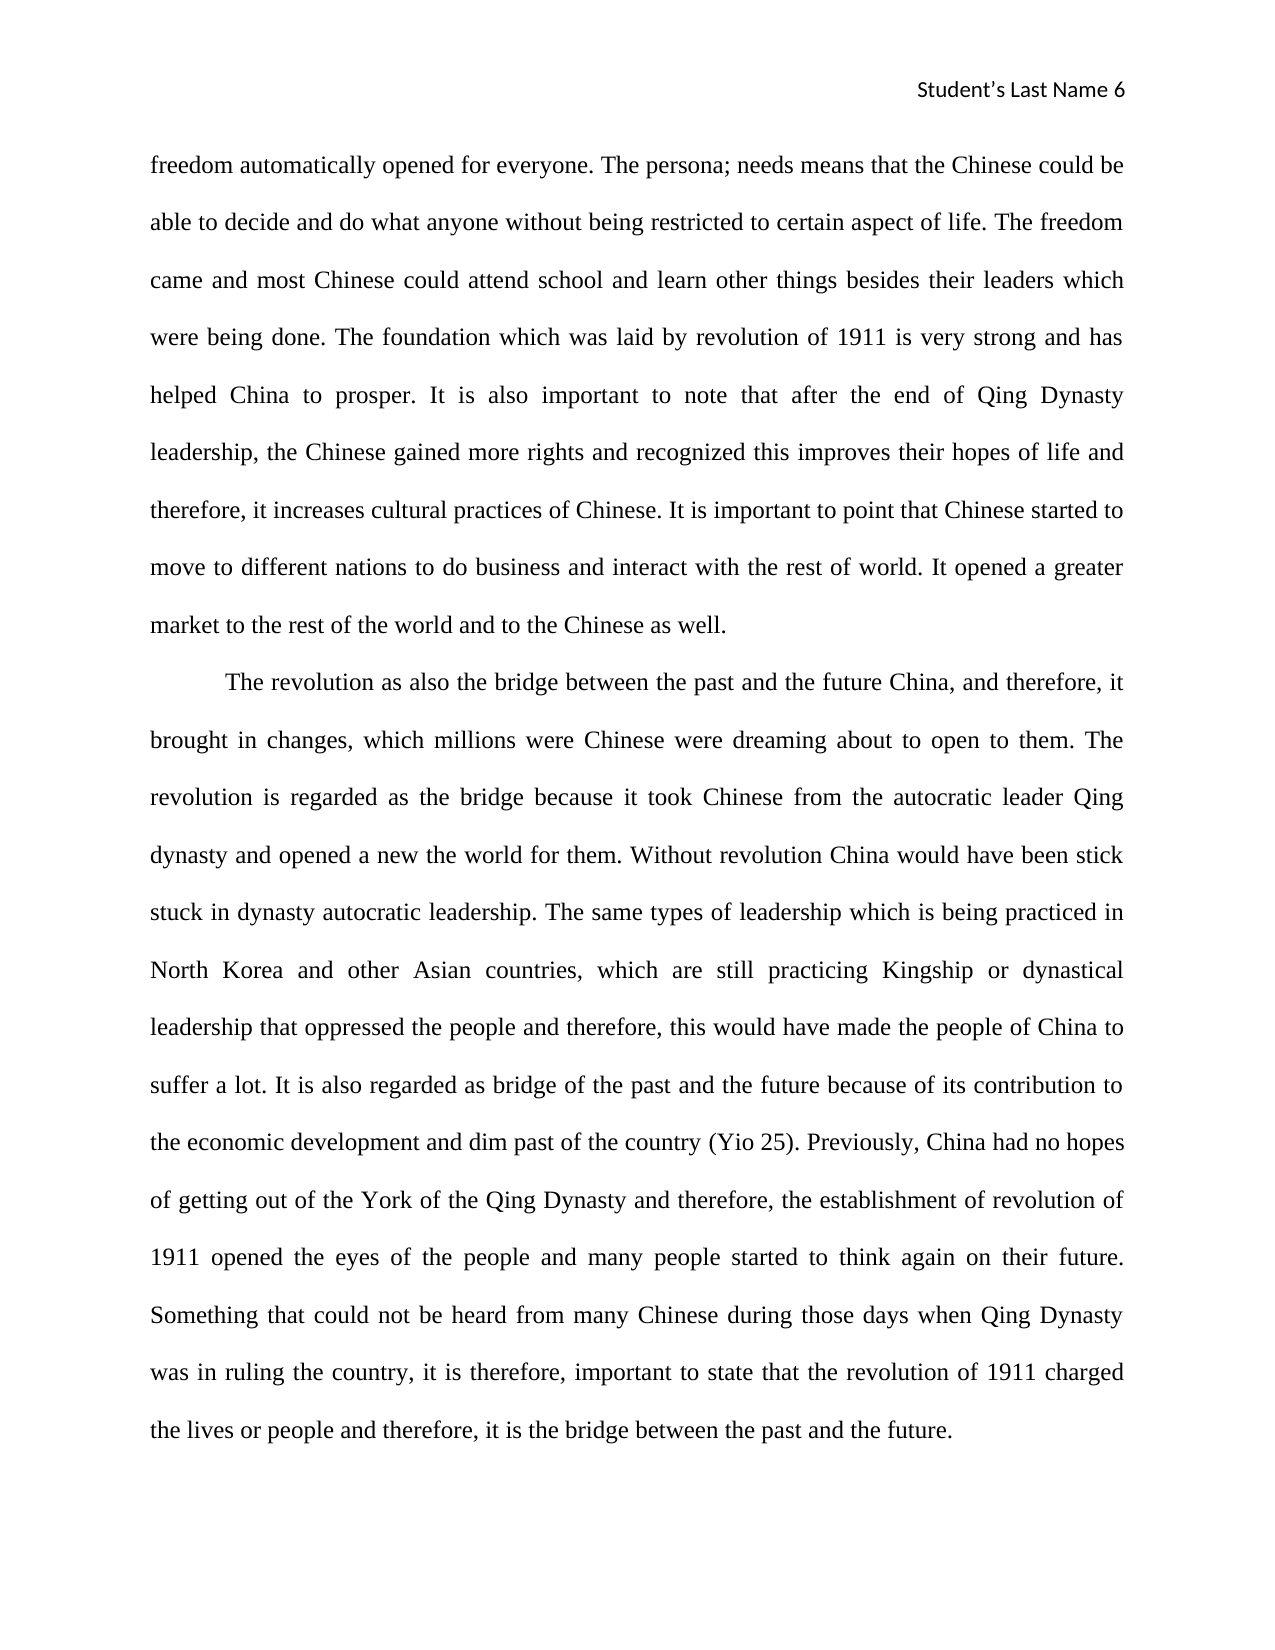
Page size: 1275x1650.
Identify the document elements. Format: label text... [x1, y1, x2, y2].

text The revolution as also the bridge between the past and the future China, and therefore, it brought in changes, which millions were Chinese were dreaming about to open to them. The revolution is regarded as the bridge because it took Chinese from the autocratic leader Qing dynasty and opened a new the world for them. Without revolution China would have been stick stuck in dynasty autocratic leadership. The same types of leadership which is being practiced in North Korea and other Asian countries, which are still practicing Kingship or dynastical leadership that oppressed the people and therefore, this would have made the people of China to suffer a lot. It is also regarded as bridge of the past and the future because of its contribution to the economic development and dim past of the country. Previously, China had no hopes of getting out of the York of the Qing Dynasty and therefore, the establishment of revolution of 1911 opened the eyes of the people and many people started to think again on their future. Something that could not be heard from many Chinese during those days when Qing Dynasty was in ruling the country, it is therefore, important to state that the revolution of 1911 charged the lives or people and therefore, it is the bridge between the past and the future. [150, 667, 1125, 1444]
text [150, 150, 1125, 639]
